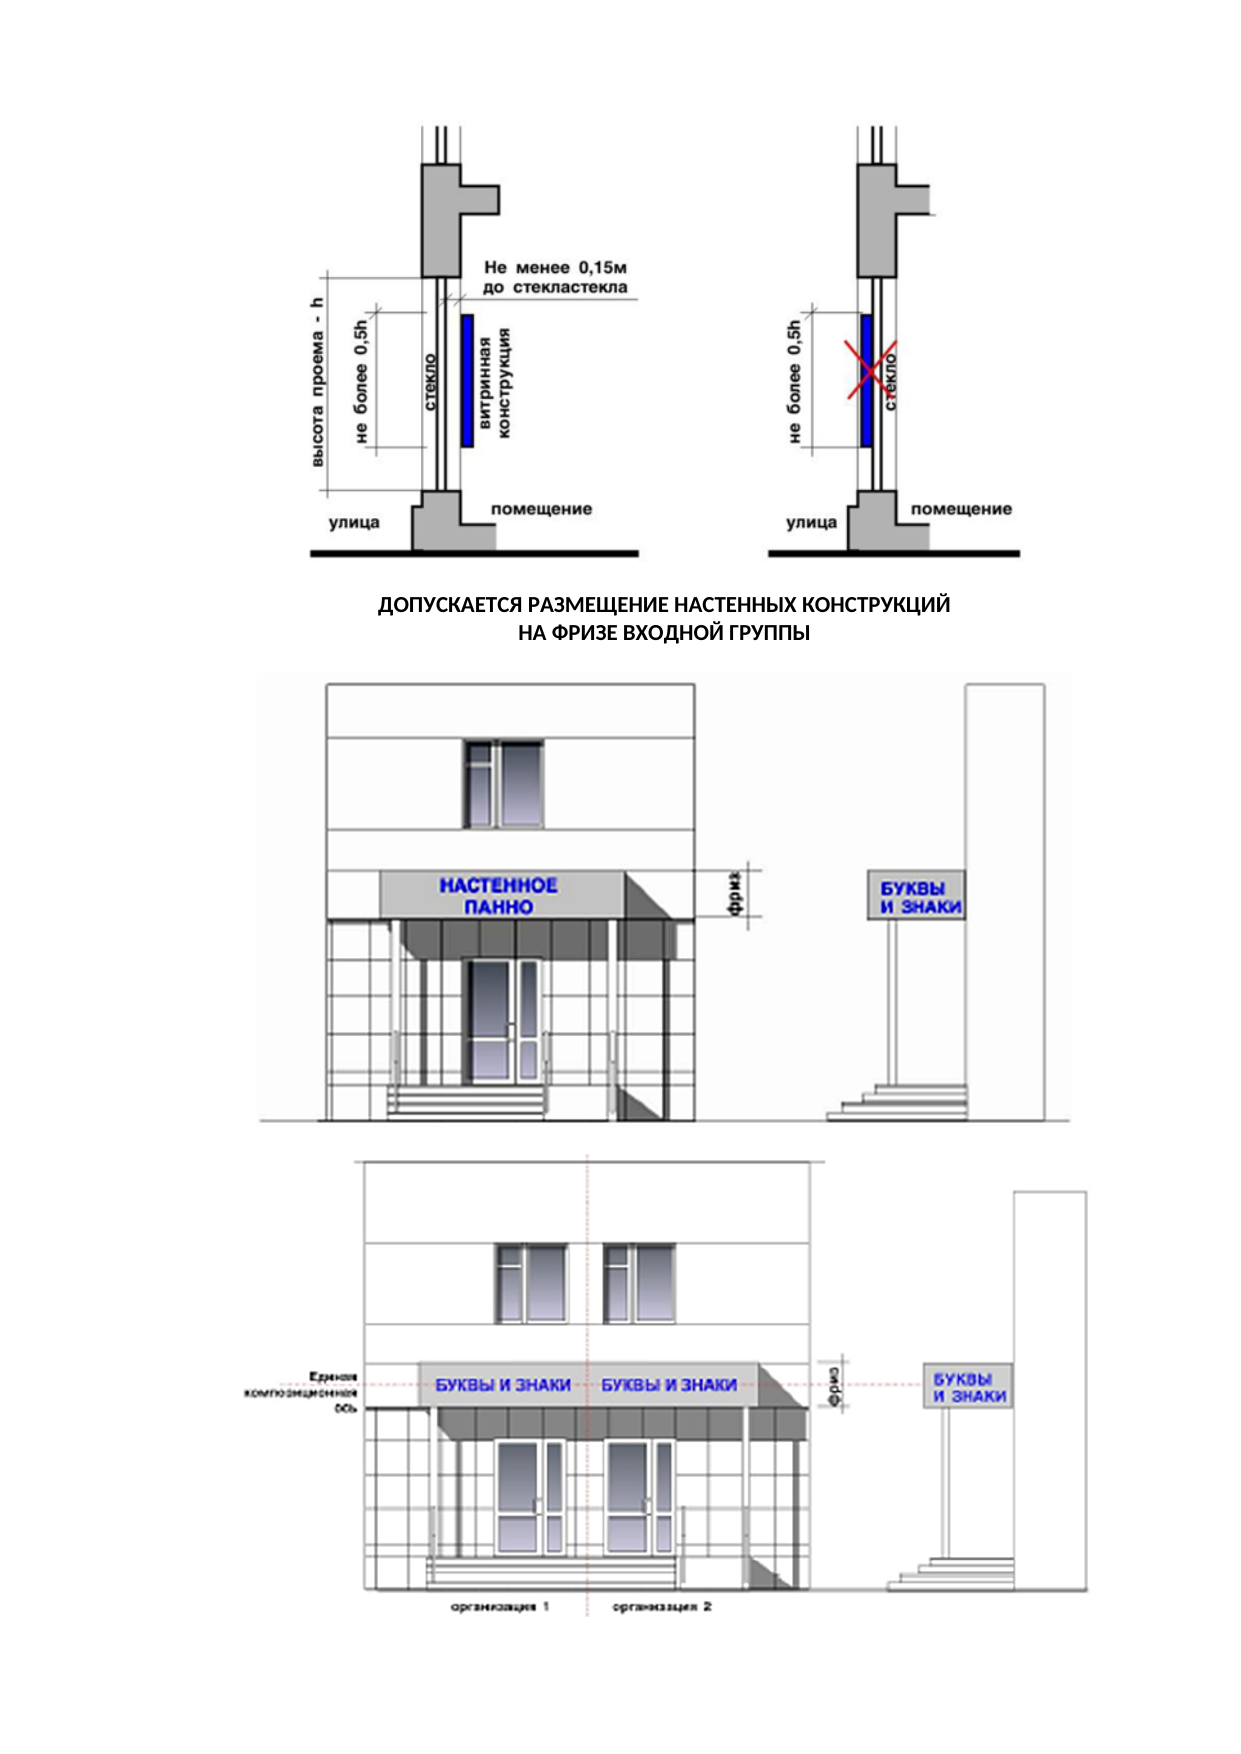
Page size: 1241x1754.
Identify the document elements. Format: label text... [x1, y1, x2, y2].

title НА ФРИЗЕ ВХОДНОЙ ГРУППЫ [177, 618, 1152, 646]
picture [303, 118, 1026, 562]
title ДОПУСКАЕТСЯ РАЗМЕЩЕНИЕ НАСТЕННЫХ КОНСТРУКЦИЙ [177, 590, 1152, 618]
picture [257, 673, 1072, 1127]
picture [237, 1154, 1092, 1617]
